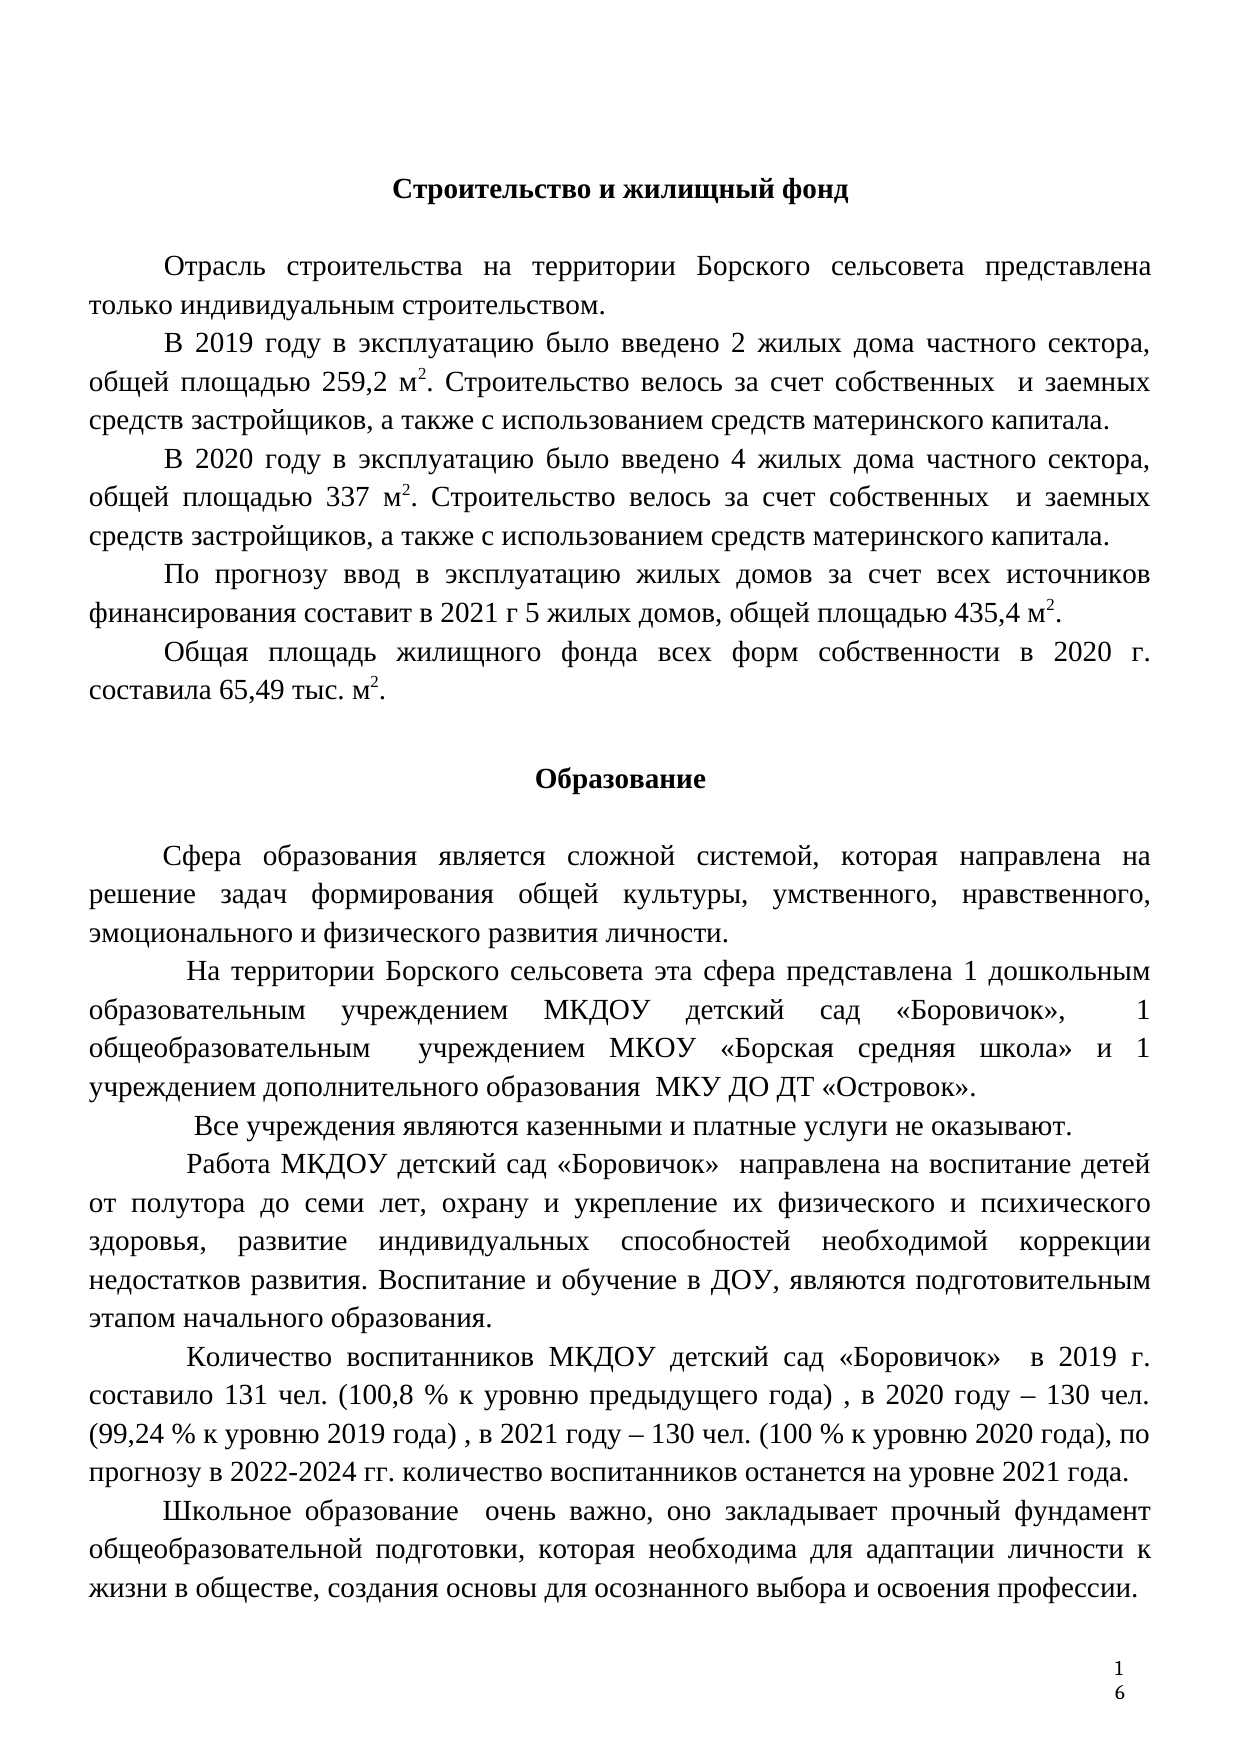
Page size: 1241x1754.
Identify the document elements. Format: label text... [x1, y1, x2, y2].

list По прогнозу ввод в эксплуатацию жилых домов за счет всех источников финансирования составит в 2021 г 5 жилых домов, общей площадью 435,4 м2. [89, 557, 1152, 629]
text Работа МКДОУ детский сад «Боровичок» направлена на воспитание детей от полутора до семи лет, охрану и укрепление их физического и психического здоровья, развитие индивидуальных способностей необходимой коррекции недостатков развития. Воспитание и обучение в ДОУ, являются подготовительным этапом начального образования. [89, 1146, 1152, 1334]
list Школьное образование очень важно, оно закладывает прочный фундамент общеобразовательной подготовки, которая необходима для адаптации личности к жизни в обществе, создания основы для осознанного выбора и освоения профессии. [89, 1493, 1152, 1532]
list В 2020 году в эксплуатацию было введено 4 жилых дома частного сектора, общей площадью 337 м2. Строительство велось за счет собственных и заемных средств застройщиков, а также с использованием средств материнского капитала. [89, 441, 1152, 552]
text Все учреждения являются казенными и платные услуги не оказывают. [89, 1108, 1152, 1141]
list В 2019 году в эксплуатацию было введено 2 жилых дома частного сектора, общей площадью 259,2 м2. Строительство велось за счет собственных и заемных средств застройщиков, а также с использованием средств материнского капитала. [89, 325, 1152, 436]
list Отрасль строительства на территории Борского сельсовета представлена только индивидуальным строительством. [89, 248, 1152, 320]
list Сфера образования является сложной системой, которая направлена на решение задач формирования общей культуры, умственного, нравственного, эмоционального и физического развития личности. [89, 910, 1152, 948]
text На территории Борского сельсовета эта сфера представлена 1 дошкольным образовательным учреждением МКДОУ детский сад «Боровичок», 1 общеобразовательным учреждением МКОУ «Борская средняя школа» и 1 учреждением дополнительного образования МКУ ДО ДТ «Островок». [89, 953, 1152, 1103]
text Количество воспитанников МКДОУ детский сад «Боровичок» в 2019 г. составило 131 чел. (100,8 % к уровню предыдущего года) , в 2020 году – 130 чел. (99,24 % к уровню 2019 года) , в 2021 году – 130 чел. (100 % к уровню 2020 года), по прогнозу в 2022-2024 гг. количество воспитанников останется на уровне 2021 года. [89, 1339, 1152, 1488]
list Сфера образования является сложной системой, которая направлена на решение задач формирования общей культуры, умственного, нравственного, эмоционального и физического развития личности. [89, 838, 1152, 876]
subtitle Строительство и жилищный фонд [89, 171, 1152, 205]
list Общая площадь жилищного фонда всех форм собственности в 2020 г. составила 65,49 тыс. м2. [89, 634, 1152, 706]
list Школьное образование очень важно, оно закладывает прочный фундамент общеобразовательной подготовки, которая необходима для адаптации личности к жизни в обществе, создания основы для осознанного выбора и освоения профессии. [89, 1565, 1152, 1604]
subtitle Образование [89, 761, 1152, 794]
